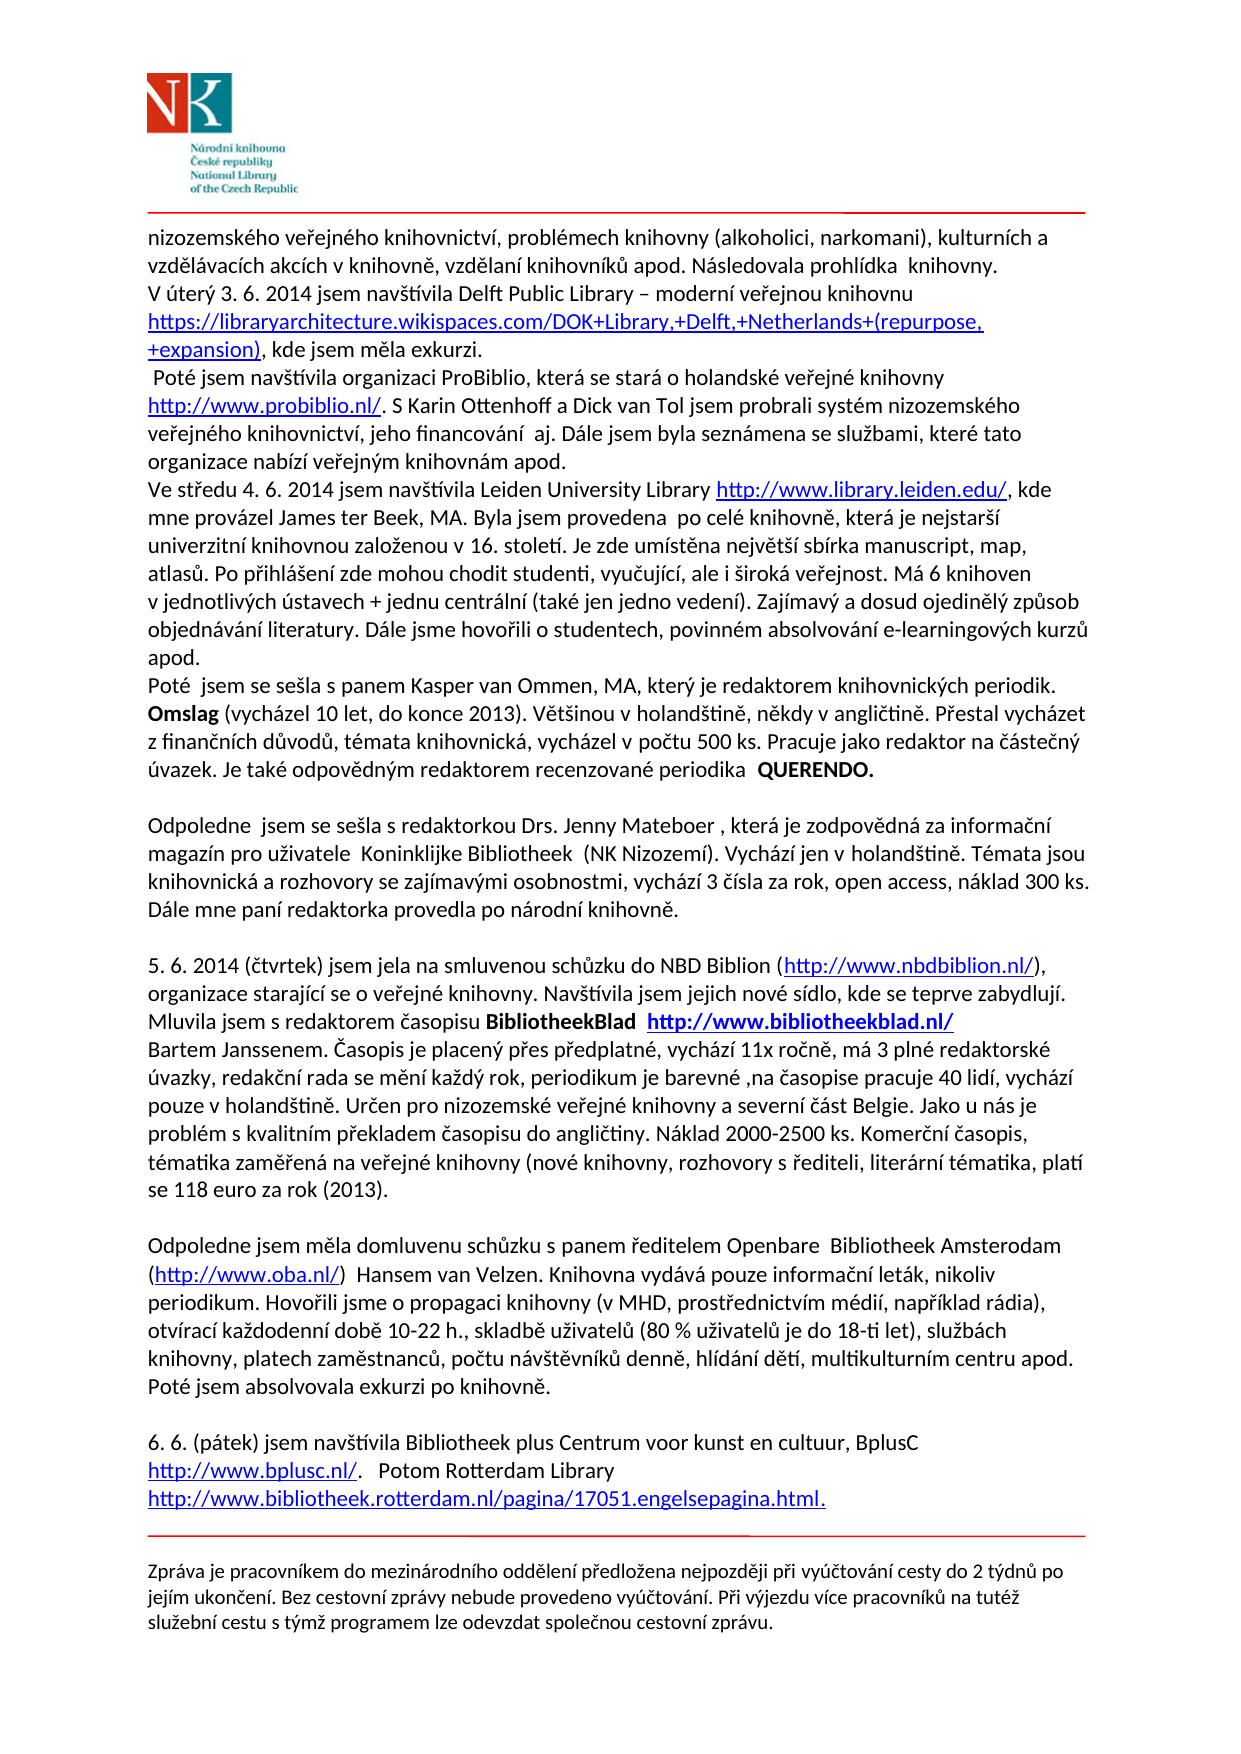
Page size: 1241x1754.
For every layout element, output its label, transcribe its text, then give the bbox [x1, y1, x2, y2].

text 6. 6. (pátek) jsem navštívila Bibliotheek plus Centrum voor kunst en cultuur, BplusC http://www.bplusc.nl/. Potom Rotterdam Library http://www.bibliotheek.rotterdam.nl/pagina/17051.engelsepagina.html. [148, 1428, 1093, 1512]
text Odpoledne jsem měla domluvenu schůzku s panem ředitelem Openbare Bibliotheek Amsterodam (http://www.oba.nl/) Hansem van Velzen. Knihovna vydává pouze informační leták, nikoliv periodikum. Hovořili jsme o propagaci knihovny (v MHD, prostřednictvím médií, například rádia), otvírací každodenní době 10-22 h., skladbě uživatelů (80 % uživatelů je do 18-ti let), službách knihovny, platech zaměstnanců, počtu návštěvníků denně, hlídání dětí, multikulturním centru apod. Poté jsem absolvovala exkurzi po knihovně. [148, 1232, 1093, 1400]
text Poté jsem navštívila organizaci ProBiblio, která se stará o holandské veřejné knihovny http://www.probiblio.nl/. S Karin Ottenhoff a Dick van Tol jsem probrali systém nizozemského veřejného knihovnictví, jeho financování aj. Dále jsem byla seznámena se službami, které tato organizace nabízí veřejným knihovnám apod. [148, 363, 1093, 475]
text V úterý 3. 6. 2014 jsem navštívila Delft Public Library – moderní veřejnou knihovnu https://libraryarchitecture.wikispaces.com/DOK+Library,+Delft,+Netherlands+(repurpose,+expansion), kde jsem měla exkurzi. [148, 279, 1093, 363]
picture [147, 73, 298, 194]
text Odpoledne jsem se sešla s redaktorkou Drs. Jenny Mateboer , která je zodpovědná za informační magazín pro uživatele Koninklijke Bibliotheek (NK Nizozemí). Vychází jen v holandštině. Témata jsou knihovnická a rozhovory se zajímavými osobnostmi, vychází 3 čísla za rok, open access, náklad 300 ks. Dále mne paní redaktorka provedla po národní knihovně. [148, 811, 1093, 923]
text 5. 6. 2014 (čtvrtek) jsem jela na smluvenou schůzku do NBD Biblion (http://www.nbdbiblion.nl/), organizace starající se o veřejné knihovny. Navštívila jsem jejich nové sídlo, kde se teprve zabydlují. Mluvila jsem s redaktorem časopisu BibliotheekBlad http://www.bibliotheekblad.nl/ [148, 951, 1093, 1036]
text Poté jsem se sešla s panem Kasper van Ommen, MA, který je redaktorem knihovnických periodik. Omslag (vycházel 10 let, do konce 2013). Většinou v holandštině, někdy v angličtině. Přestal vycházet z finančních důvodů, témata knihovnická, vycházel v počtu 500 ks. Pracuje jako redaktor na částečný úvazek. Je také odpovědným redaktorem recenzované periodika QUERENDO. [148, 671, 1093, 783]
text Bartem Janssenem. Časopis je placený přes předplatné, vychází 11x ročně, má 3 plné redaktorské úvazky, redakční rada se mění každý rok, periodikum je barevné ,na časopise pracuje 40 lidí, vychází pouze v holandštině. Určen pro nizozemské veřejné knihovny a severní část Belgie. Jako u nás je problém s kvalitním překladem časopisu do angličtiny. Náklad 2000-2500 ks. Komerční časopis, tématika zaměřená na veřejné knihovny (nové knihovny, rozhovory s řediteli, literární tématika, platí se 118 euro za rok (2013). [148, 1036, 1093, 1204]
text Ve středu 4. 6. 2014 jsem navštívila Leiden University Library http://www.library.leiden.edu/, kde mne provázel James ter Beek, MA. Byla jsem provedena po celé knihovně, která je nejstarší univerzitní knihovnou založenou v 16. století. Je zde umístěna největší sbírka manuscript, map, atlasů. Po přihlášení zde mohou chodit studenti, vyučující, ale i široká veřejnost. Má 6 knihoven v jednotlivých ústavech + jednu centrální (také jen jedno vedení). Zajímavý a dosud ojedinělý způsob objednávání literatury. Dále jsme hovořili o studentech, povinném absolvování e-learningových kurzů apod. [148, 475, 1093, 671]
